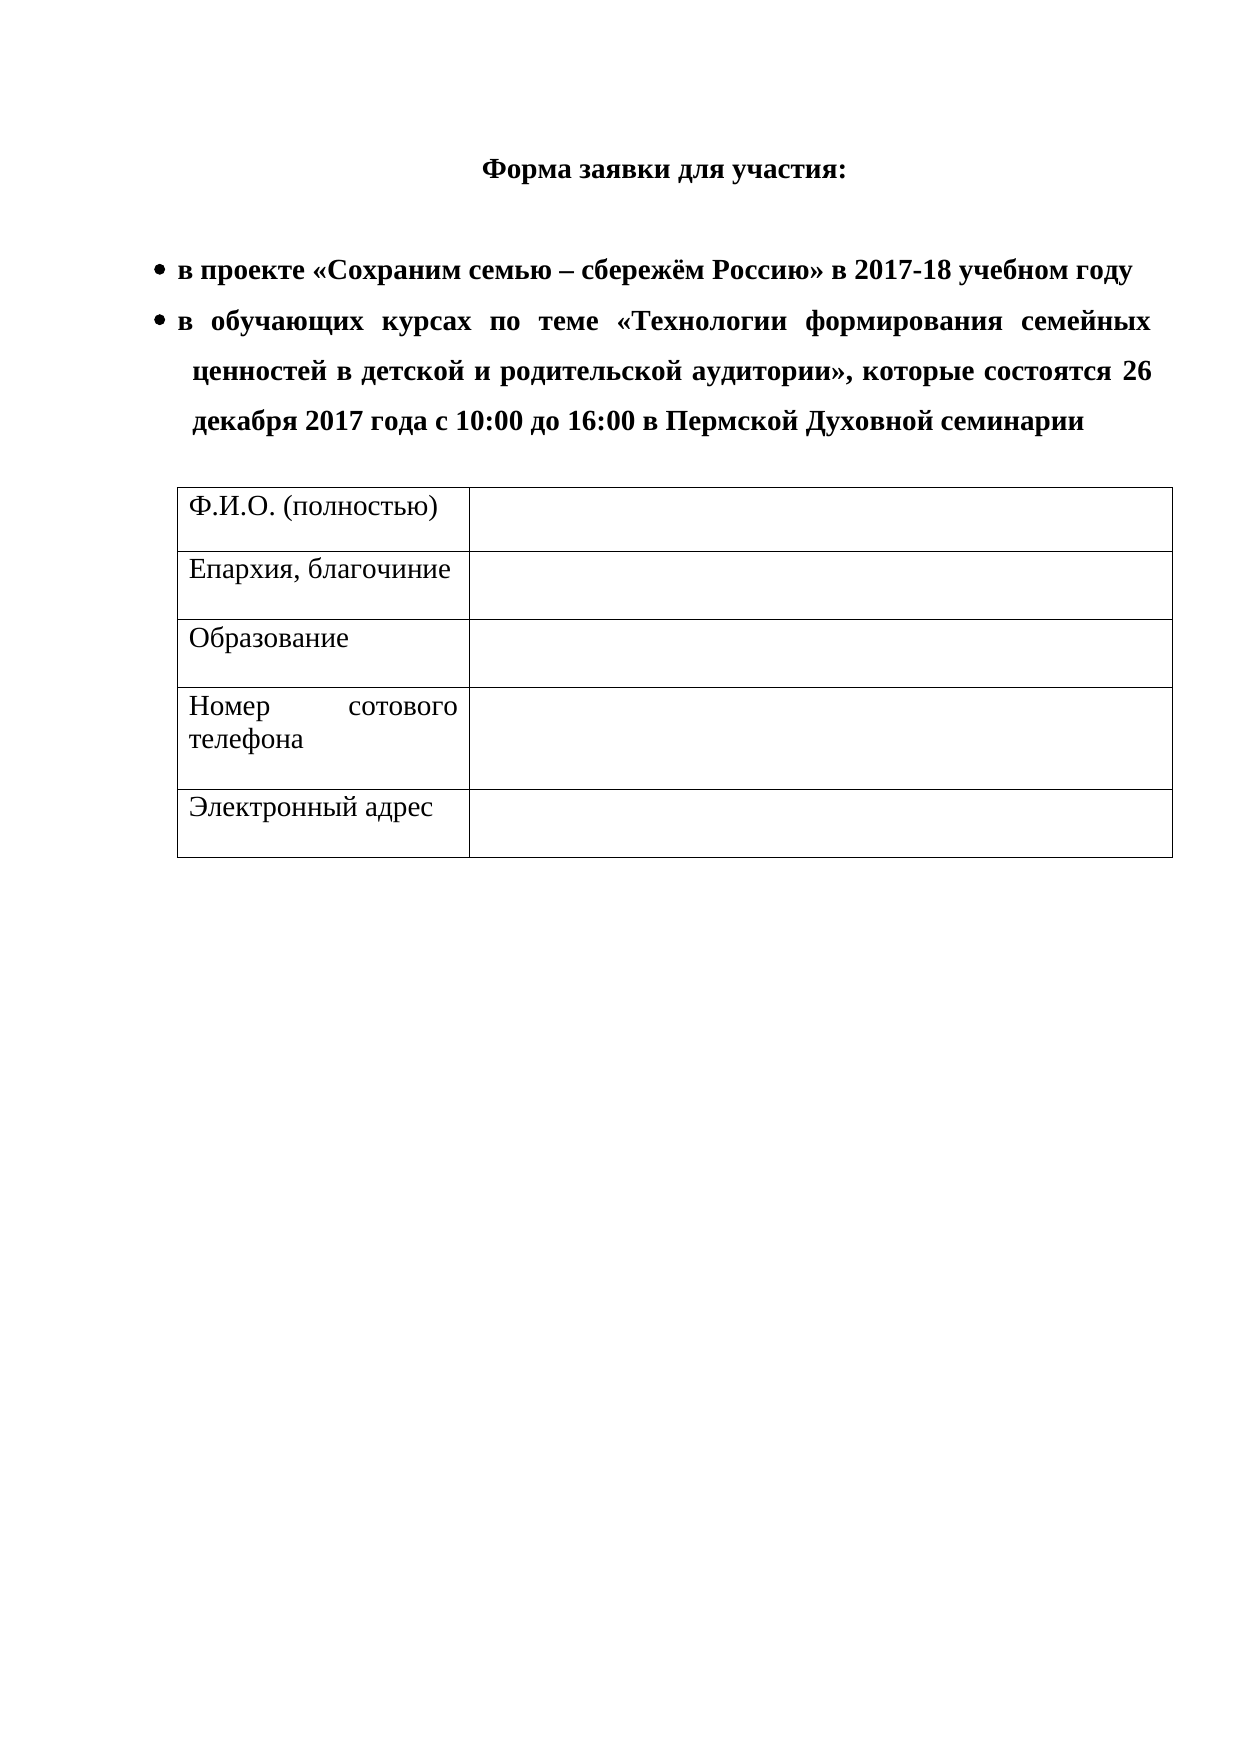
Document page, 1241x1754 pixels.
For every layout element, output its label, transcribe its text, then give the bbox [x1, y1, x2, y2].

table_cell Номер сотового телефона [178, 688, 469, 788]
table_header [470, 488, 1172, 551]
table_cell [470, 688, 1172, 788]
table_cell [470, 790, 1172, 857]
table_header Ф.И.О. (полностью) [178, 488, 469, 551]
list в обучающих курсах по теме «Технологии формирования семейных ценностей в детской и родительской аудитории», которые состоятся 26 декабря 2017 года с 10:00 до 16:00 в Пермской Духовной семинарии [154, 303, 1152, 437]
list в проекте «Сохраним семью – сбережём Россию» в 2017-18 учебном году [154, 252, 1152, 286]
table_cell Образование [178, 620, 469, 687]
text Форма заявки для участия: [177, 152, 1152, 185]
table_cell Епархия, благочиние [178, 552, 469, 619]
table_cell [470, 620, 1172, 687]
table_cell Электронный адрес [178, 790, 469, 857]
table_cell [470, 552, 1172, 619]
